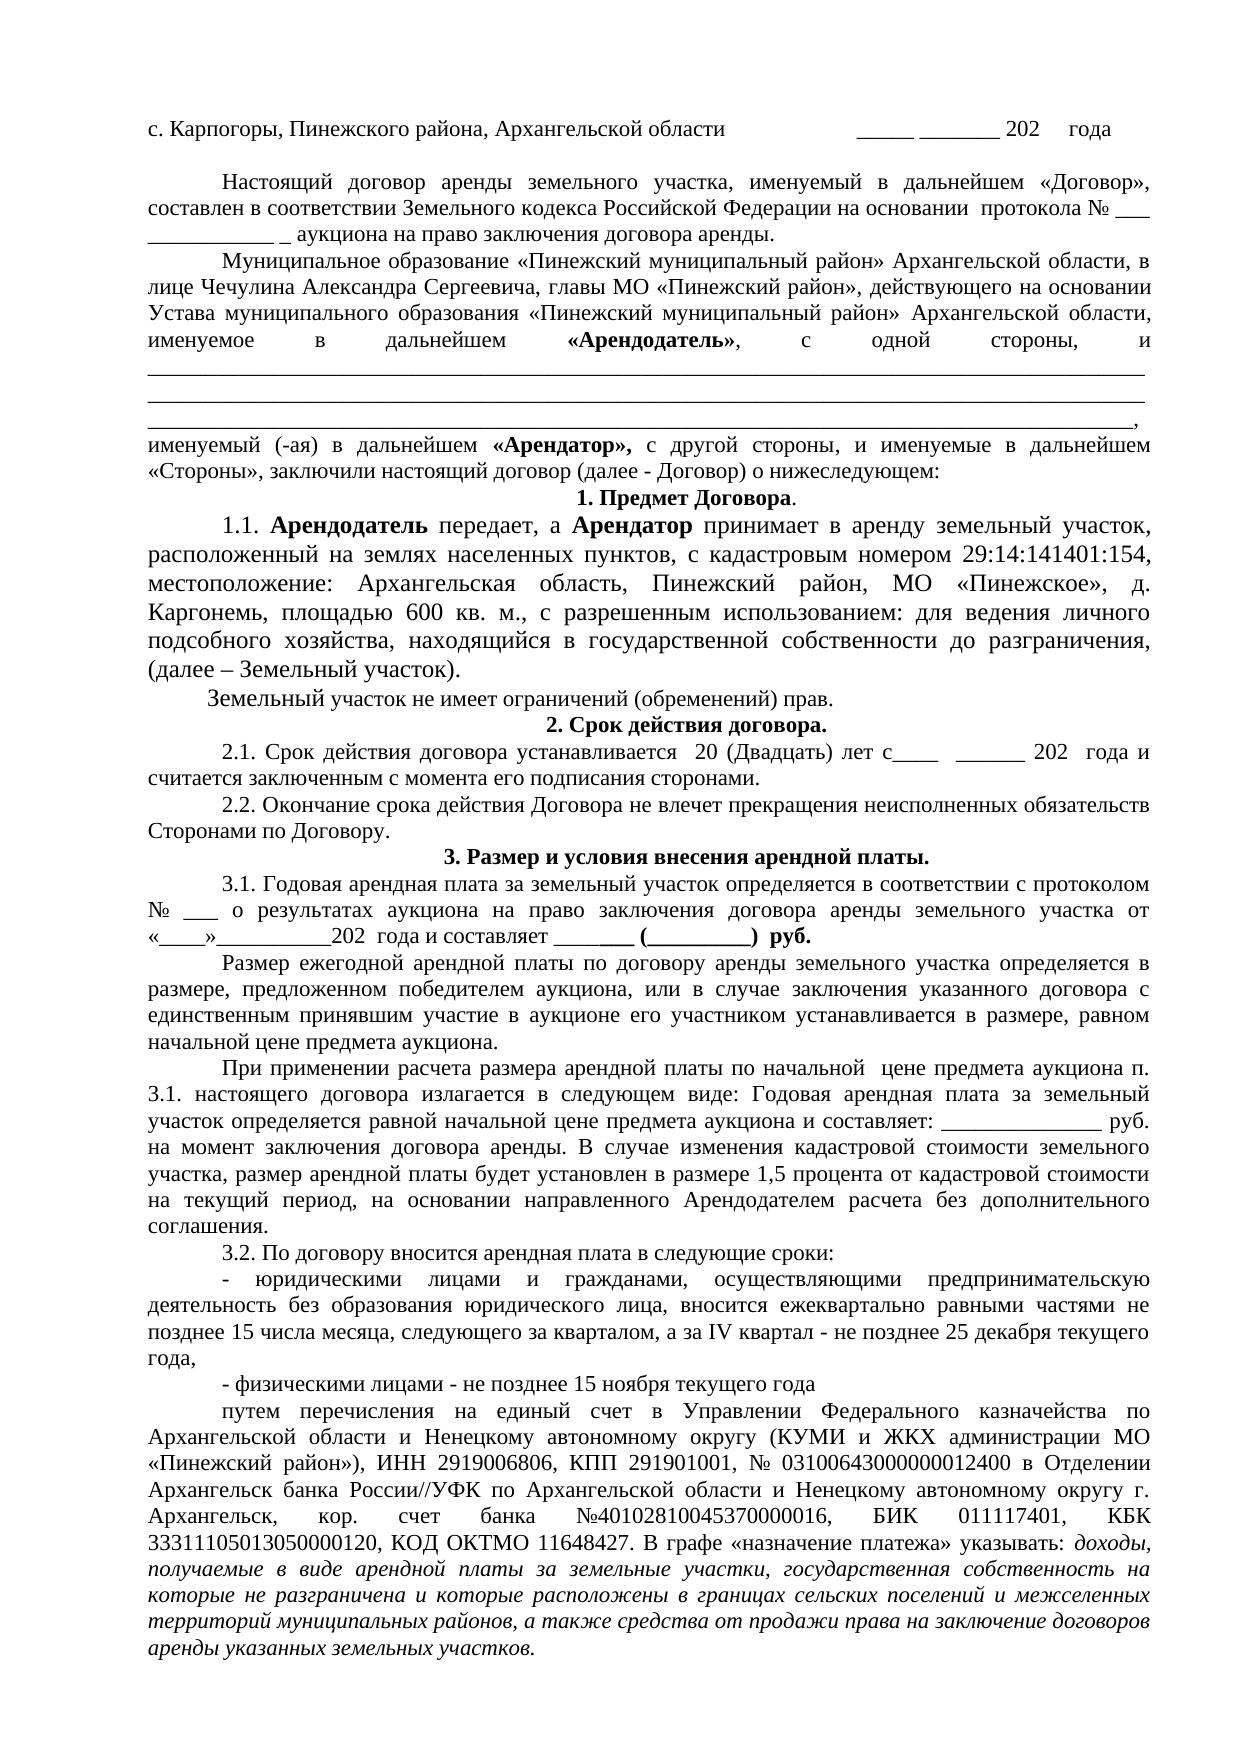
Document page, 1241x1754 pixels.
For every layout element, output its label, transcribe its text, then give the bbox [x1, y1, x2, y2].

text 2.1. Срок действия договора устанавливается 20 (Двадцать) лет с____ ______ 202 года и считается заключенным с момента его подписания сторонами. [148, 738, 1152, 791]
text 2. Срок действия договора. [148, 712, 1152, 738]
text - юридическими лицами и гражданами, осуществляющими предпринимательскую деятельность без образования юридического лица, вносится ежеквартально равными частями не позднее 15 числа месяца, следующего за кварталом, а за IV квартал - не позднее 25 декабря текущего года, [148, 1265, 1152, 1370]
text 3.1. Годовая арендная плата за земельный участок определяется в соответствии с протоколом № ___ о результатах аукциона на право заключения договора аренды земельного участка от «____»__________202 года и составляет _______ (_________) руб. [148, 870, 1152, 949]
text Размер ежегодной арендной платы по договору аренды земельного участка определяется в размере, предложенном победителем аукциона, или в случае заключения указанного договора с единственным принявшим участие в аукционе его участником устанавливается в размере, равном начальной цене предмета аукциона. [148, 949, 1152, 1054]
text путем перечисления на единый счет в Управлении Федерального казначейства по Архангельской области и Ненецкому автономному округу (КУМИ и ЖКХ администрации МО «Пинежский район»), ИНН 2919006806, КПП 291901001, № 03100643000000012400 в Отделении Архангельск банка России//УФК по Архангельской области и Ненецкому автономному округу г. Архангельск, кор. счет банка №40102810045370000016, БИК 011117401, КБК 33311105013050000120, КОД ОКТМО 11648427. В графе «назначение платежа» указывать: доходы, получаемые в виде арендной платы за земельные участки, государственная собственность на которые не разграничена и которые расположены в границах сельских поселений и межселенных территорий муниципальных районов, а также средства от продажи права на заключение договоров аренды указанных земельных участков. [148, 1397, 1152, 1660]
text 3.2. По договору вносится арендная плата в следующие сроки: [148, 1239, 1152, 1265]
text Настоящий договор аренды земельного участка, именуемый в дальнейшем «Договор», составлен в соответствии Земельного кодекса Российской Федерации на основании протокола № ___ ___________ _ аукциона на право заключения договора аренды. [148, 168, 1152, 247]
text Земельный участок не имеет ограничений (обременений) прав. [148, 683, 1152, 712]
text 1. Предмет Договора. [148, 484, 1152, 510]
text 2.2. Окончание срока действия Договора не влечет прекращения неисполненных обязательств Сторонами по Договору. [148, 791, 1152, 843]
text - физическими лицами - не позднее 15 ноября текущего года [148, 1370, 1152, 1397]
text При применении расчета размера арендной платы по начальной цене предмета аукциона п. 3.1. настоящего договора излагается в следующем виде: Годовая арендная плата за земельный участок определяется равной начальной цене предмета аукциона и составляет: ______________ руб. на момент заключения договора аренды. В случае изменения кадастровой стоимости земельного участка, размер арендной платы будет установлен в размере 1,5 процента от кадастровой стоимости на текущий период, на основании направленного Арендодателем расчета без дополнительного соглашения. [148, 1054, 1152, 1239]
text 3. Размер и условия внесения арендной платы. [148, 843, 1152, 870]
text с. Карпогоры, Пинежского района, Архангельской области _____ _______ 202 года [148, 115, 1152, 141]
text Муниципальное образование «Пинежский муниципальный район» Архангельской области, в лице Чечулина Александра Сергеевича, главы МО «Пинежский район», действующего на основании Устава муниципального образования «Пинежский муниципальный район» Архангельской области, именуемое в дальнейшем «Арендодатель», с одной стороны, и ____________________________________________________________________________________________________________________________________________________________________________________________________________________________________________________________________, именуемый (-ая) в дальнейшем «Арендатор», с другой стороны, и именуемые в дальнейшем «Стороны», заключили настоящий договор (далее - Договор) о нижеследующем: [148, 247, 1152, 484]
text 1.1. Арендодатель передает, а Арендатор принимает в аренду земельный участок, расположенный на землях населенных пунктов, с кадастровым номером 29:14:141401:154, местоположение: Архангельская область, Пинежский район, МО «Пинежское», д. Каргонемь, площадью 600 кв. м., с разрешенным использованием: для ведения личного подсобного хозяйства, находящийся в государственной собственности до разграничения, (далее – Земельный участок). [148, 510, 1152, 683]
